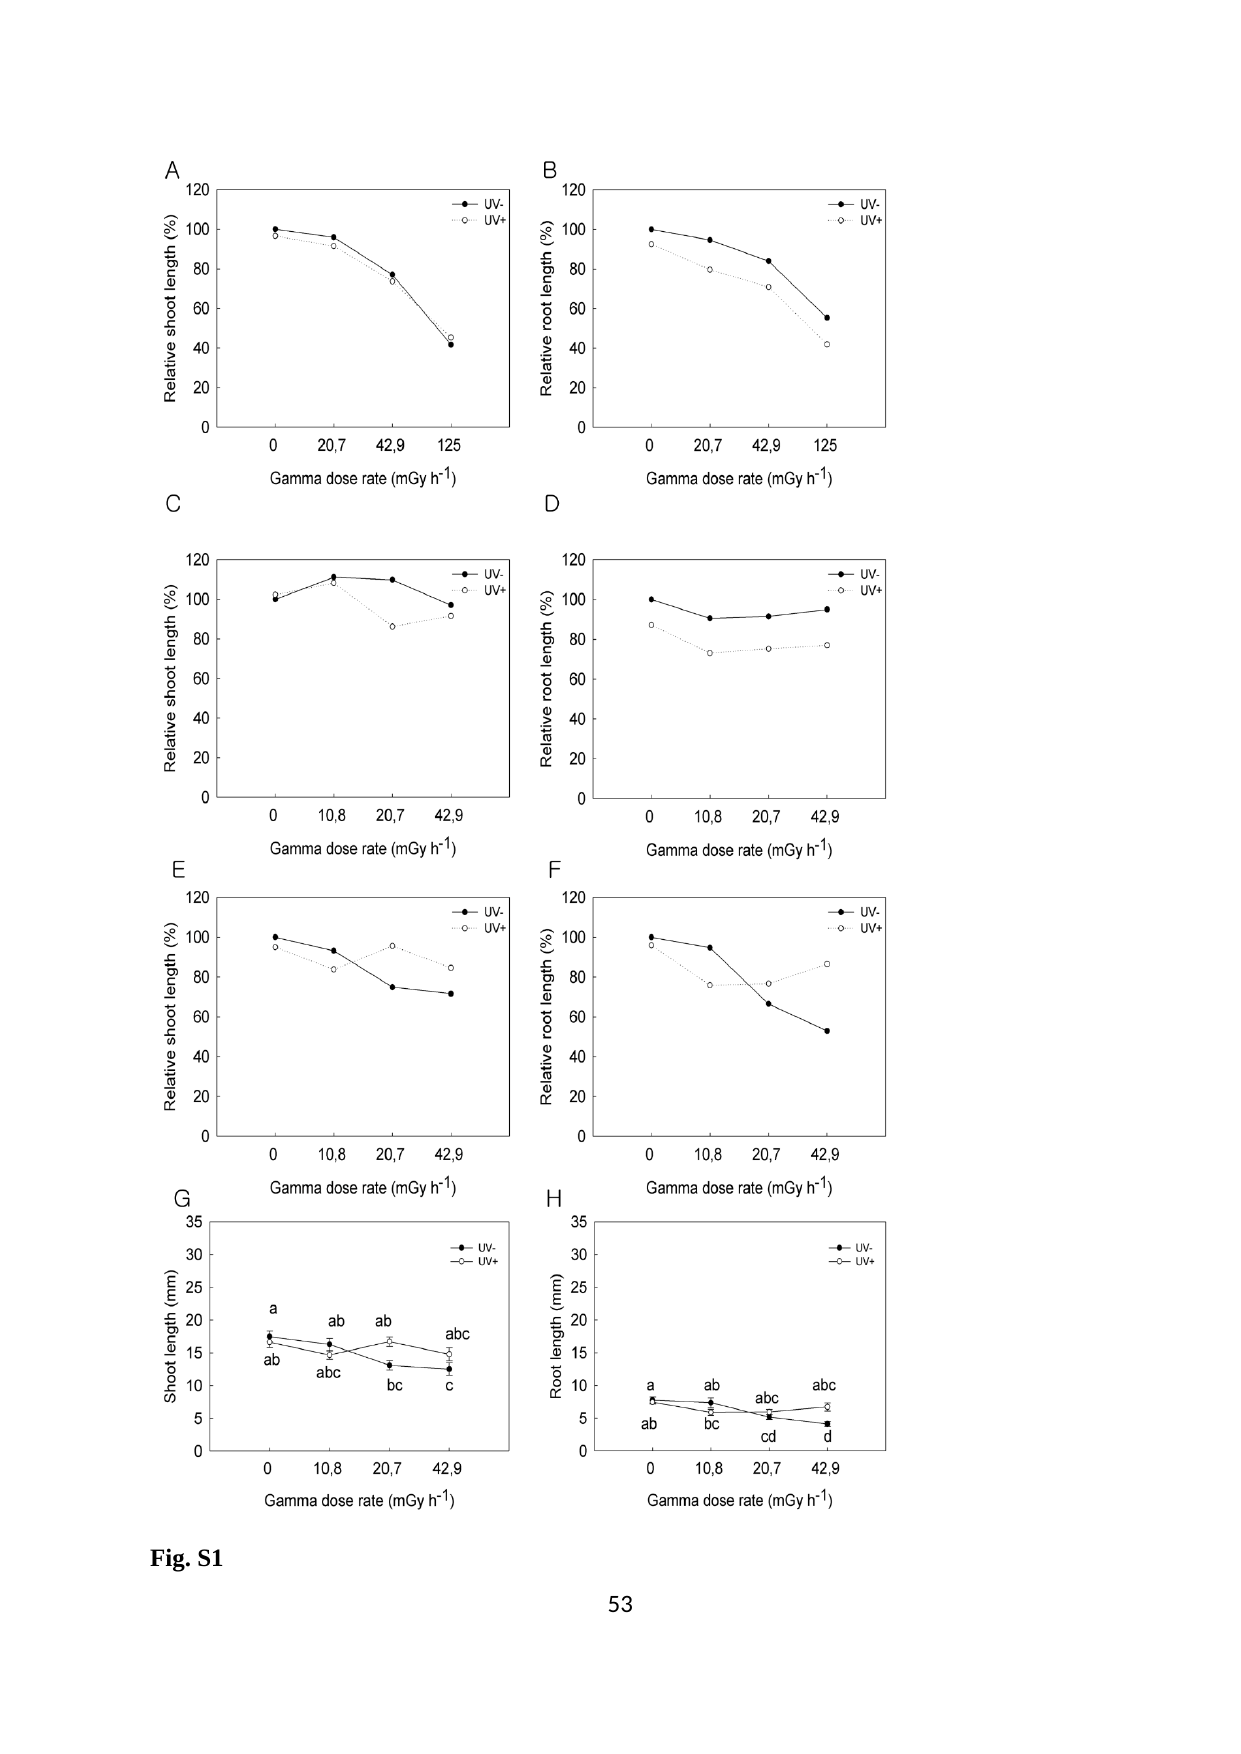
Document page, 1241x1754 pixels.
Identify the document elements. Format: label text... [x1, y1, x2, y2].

picture [150, 150, 906, 1513]
text Fig. S1 [150, 1543, 1090, 1572]
